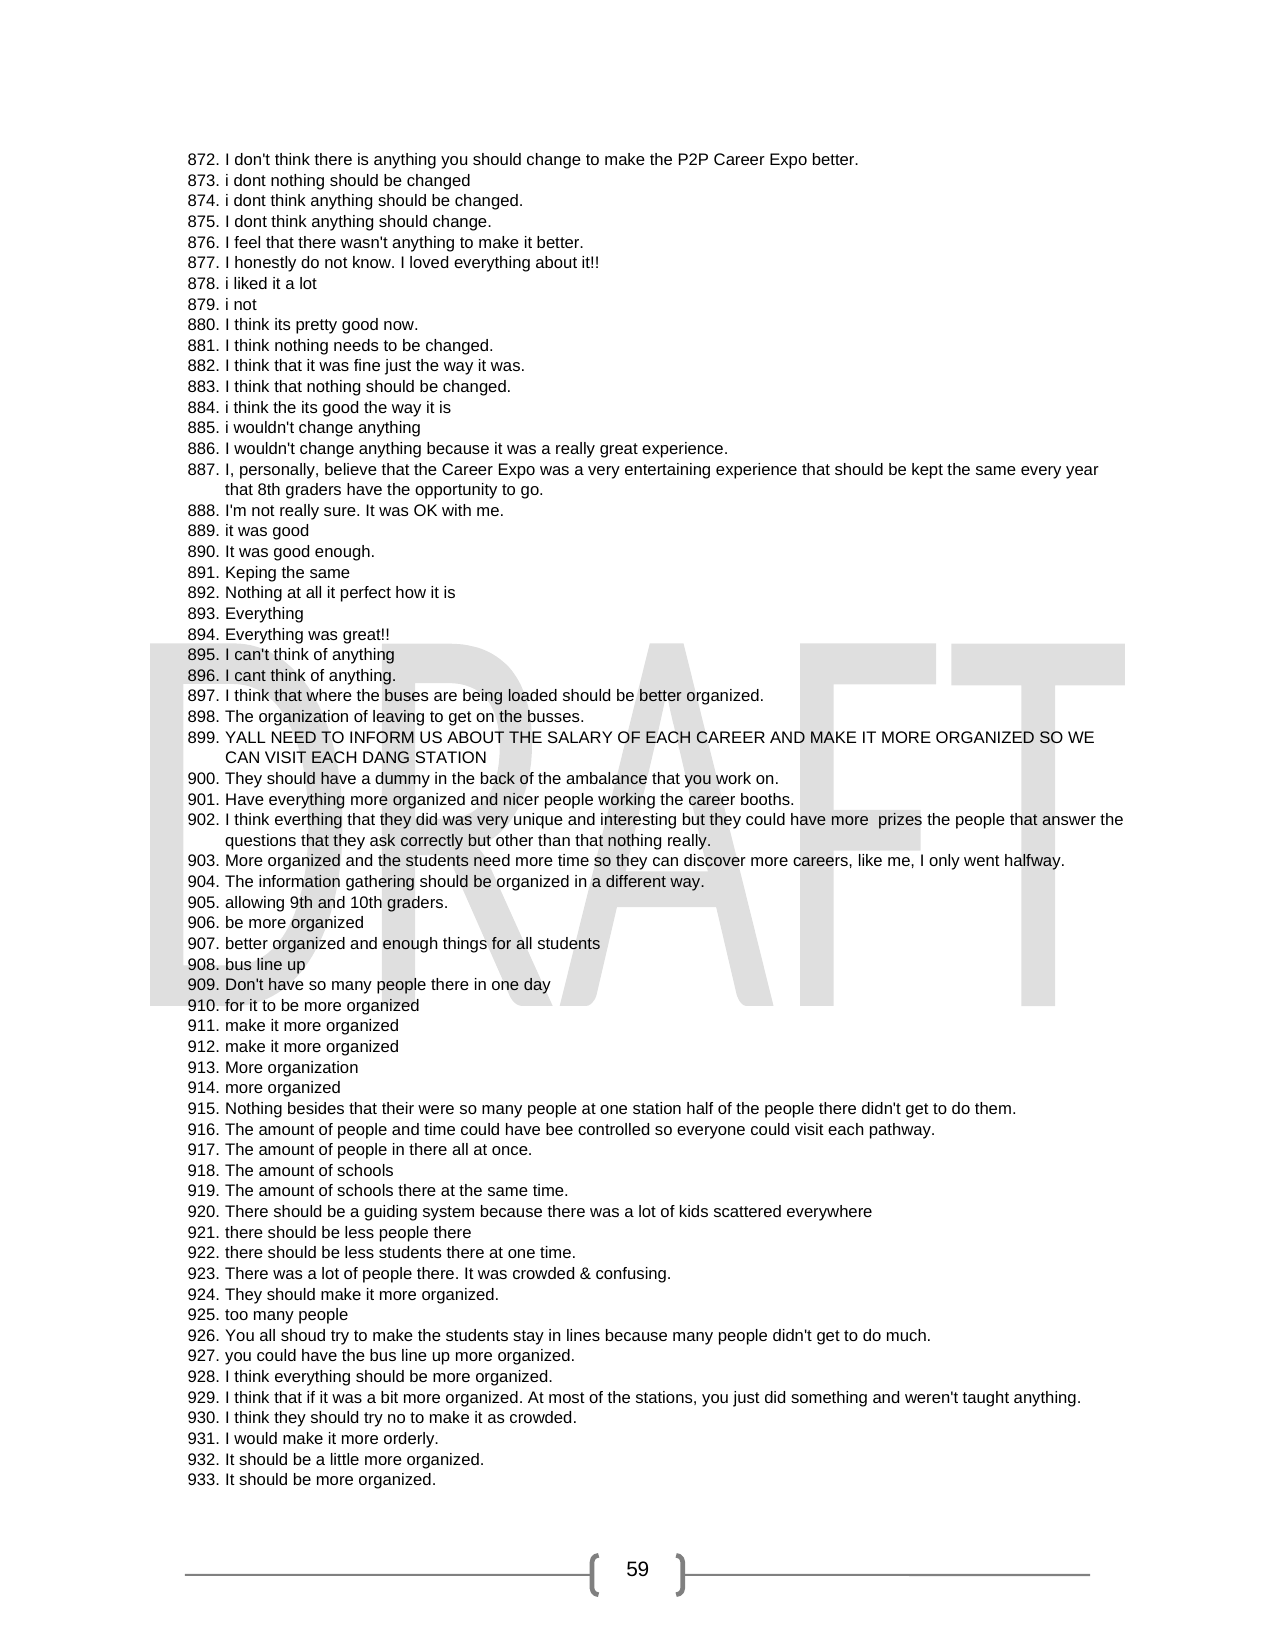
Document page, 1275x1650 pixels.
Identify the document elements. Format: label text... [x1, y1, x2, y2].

list too many people [187, 1305, 1125, 1324]
list I think its pretty good now. [187, 315, 1125, 334]
list more organized [187, 1078, 1125, 1097]
list I think that it was fine just the way it was. [187, 356, 1125, 375]
list The amount of schools there at the same time. [187, 1181, 1125, 1200]
list Have everything more organized and nicer people working the career booths. [187, 789, 1125, 808]
list The amount of people in there all at once. [187, 1140, 1125, 1159]
list Everything was great!! [187, 624, 1125, 643]
list I think they should try no to make it as crowded. [187, 1408, 1125, 1427]
list More organization [187, 1057, 1125, 1077]
list I think everthing that they did was very unique and interesting but they could have more prizes the people that answer the questions that they ask correctly but other than that nothing really. [187, 810, 1125, 850]
list bus line up [187, 954, 1125, 973]
list allowing 9th and 10th graders. [187, 892, 1125, 912]
list i not [187, 294, 1125, 313]
list i think the its good the way it is [187, 397, 1125, 417]
list I don't think there is anything you should change to make the P2P Career Expo better. [187, 150, 1125, 169]
list I wouldn't change anything because it was a really great experience. [187, 439, 1125, 458]
list be more organized [187, 913, 1125, 932]
list The amount of people and time could have bee controlled so everyone could visit each pathway. [187, 1119, 1125, 1138]
list It should be more organized. [187, 1470, 1125, 1489]
list They should have a dummy in the back of the ambalance that you work on. [187, 769, 1125, 788]
list it was good [187, 521, 1125, 540]
list Nothing at all it perfect how it is [187, 583, 1125, 602]
list better organized and enough things for all students [187, 934, 1125, 953]
list I think that if it was a bit more organized. At most of the stations, you just did something and weren't taught anything. [187, 1387, 1125, 1407]
list i dont nothing should be changed [187, 171, 1125, 190]
list I think that where the buses are being loaded should be better organized. [187, 686, 1125, 705]
list YALL NEED TO INFORM US ABOUT THE SALARY OF EACH CAREER AND MAKE IT MORE ORGANIZED SO WE CAN VISIT EACH DANG STATION [187, 727, 1125, 767]
list Don't have so many people there in one day [187, 975, 1125, 994]
list you could have the bus line up more organized. [187, 1346, 1125, 1365]
list The organization of leaving to get on the busses. [187, 707, 1125, 726]
list There should be a guiding system because there was a lot of kids scattered everywhere [187, 1202, 1125, 1221]
list for it to be more organized [187, 996, 1125, 1015]
list There was a lot of people there. It was crowded & confusing. [187, 1264, 1125, 1283]
list I would make it more orderly. [187, 1429, 1125, 1448]
list make it more organized [187, 1016, 1125, 1035]
list I honestly do not know. I loved everything about it!! [187, 253, 1125, 272]
list I'm not really sure. It was OK with me. [187, 501, 1125, 520]
list Everything [187, 604, 1125, 623]
list make it more organized [187, 1037, 1125, 1056]
list I cant think of anything. [187, 666, 1125, 685]
list I, personally, believe that the Career Expo was a very entertaining experience that should be kept the same every year that 8th graders have the opportunity to go. [187, 459, 1125, 499]
list Nothing besides that their were so many people at one station half of the people there didn't get to do them. [187, 1099, 1125, 1118]
list there should be less students there at one time. [187, 1243, 1125, 1262]
list You all shoud try to make the students stay in lines because many people didn't get to do much. [187, 1326, 1125, 1345]
list there should be less people there [187, 1222, 1125, 1242]
list I think nothing needs to be changed. [187, 336, 1125, 355]
list It should be a little more organized. [187, 1449, 1125, 1468]
list I dont think anything should change. [187, 212, 1125, 231]
list The information gathering should be organized in a different way. [187, 872, 1125, 891]
list I can't think of anything [187, 645, 1125, 664]
list i wouldn't change anything [187, 418, 1125, 437]
list I think everything should be more organized. [187, 1367, 1125, 1386]
list It was good enough. [187, 542, 1125, 561]
list They should make it more organized. [187, 1284, 1125, 1303]
list More organized and the students need more time so they can discover more careers, like me, I only went halfway. [187, 851, 1125, 870]
list Keping the same [187, 562, 1125, 582]
list I feel that there wasn't anything to make it better. [187, 232, 1125, 252]
list i dont think anything should be changed. [187, 191, 1125, 210]
list The amount of schools [187, 1161, 1125, 1180]
list i liked it a lot [187, 274, 1125, 293]
list I think that nothing should be changed. [187, 377, 1125, 396]
